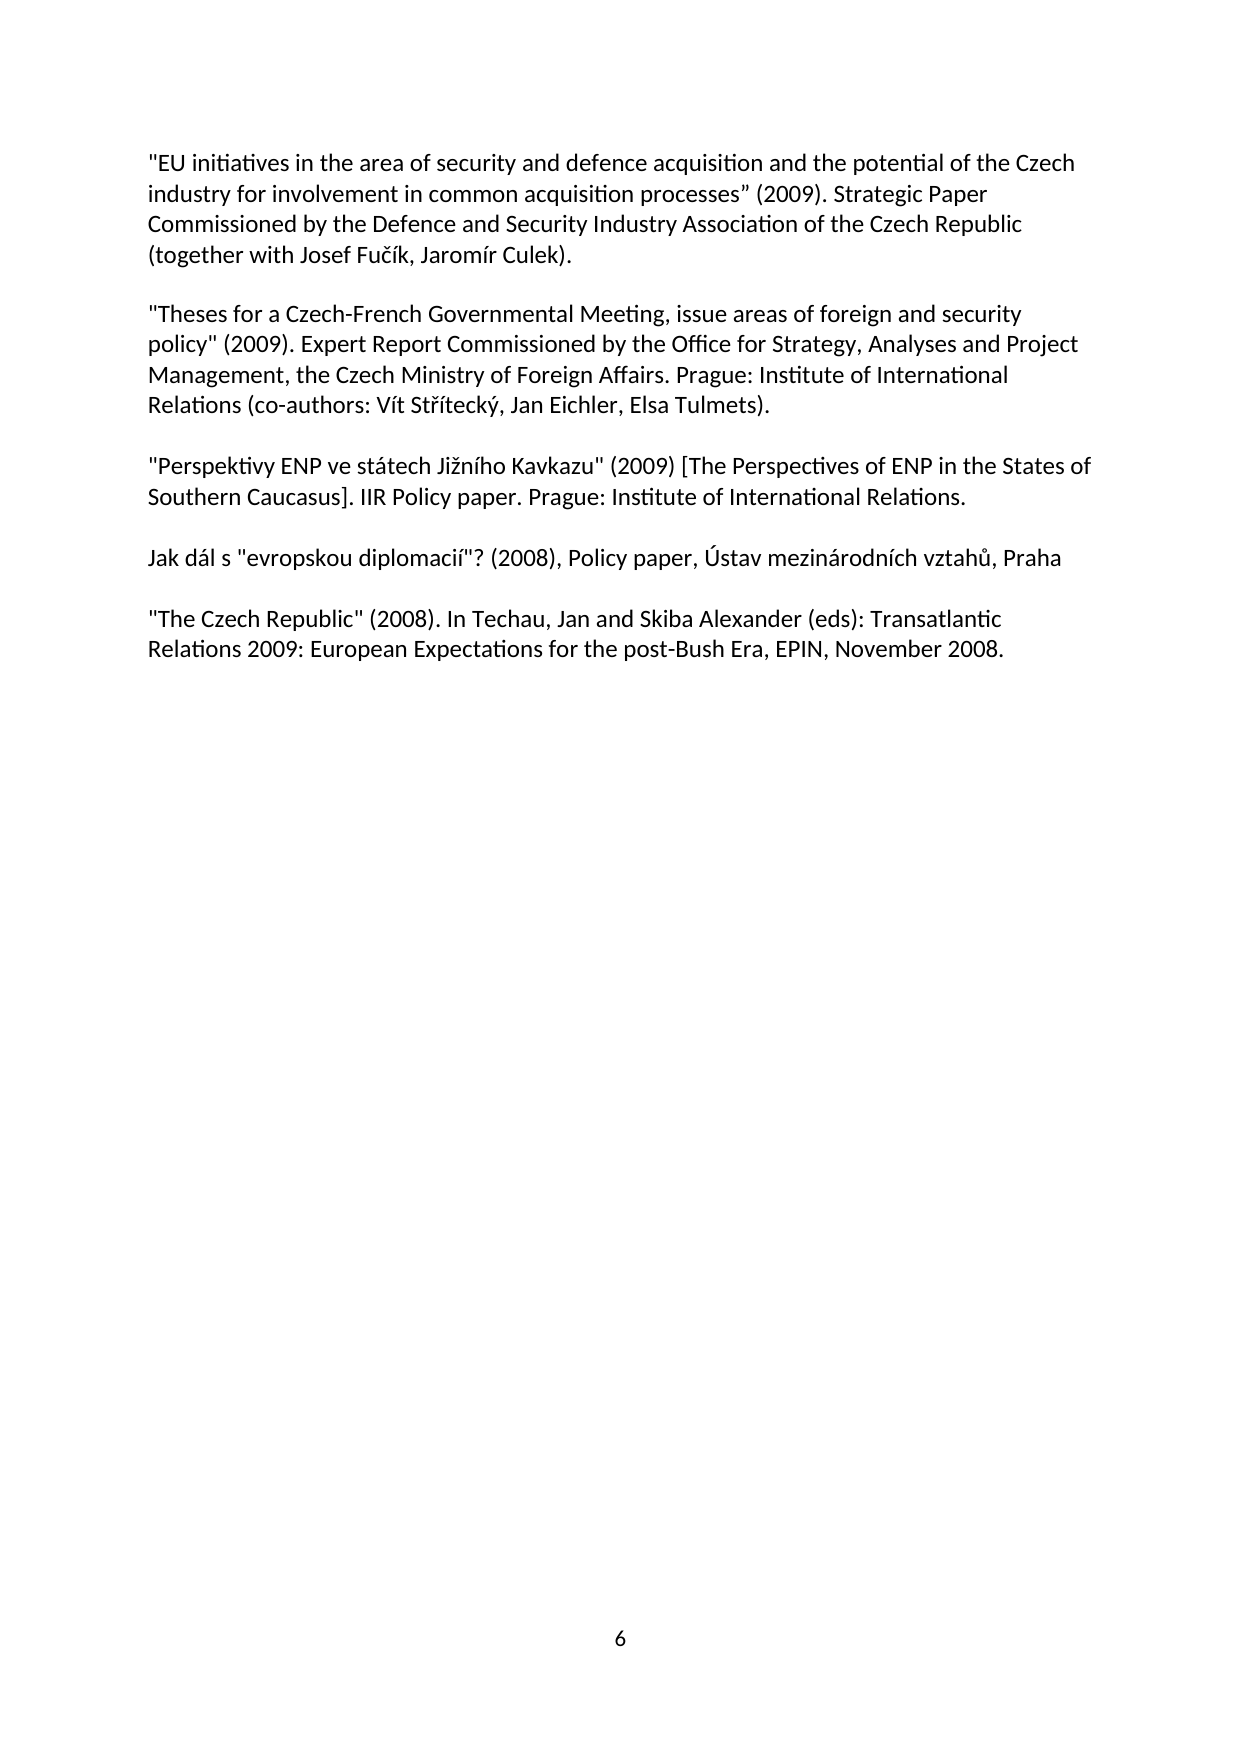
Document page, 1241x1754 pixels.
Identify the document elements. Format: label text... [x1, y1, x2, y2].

text Jak dál s "evropskou diplomacií"? (2008), Policy paper, Ústav mezinárodních vztahů, Praha [148, 542, 1093, 572]
text "Theses for a Czech-French Governmental Meeting, issue areas of foreign and security policy" (2009). Expert Report Commissioned by the Office for Strategy, Analyses and Project Management, the Czech Ministry of Foreign Affairs. Prague: Institute of International Relations (co-authors: Vít Střítecký, Jan Eichler, Elsa Tulmets). [148, 298, 1093, 420]
text "EU initiatives in the area of security and defence acquisition and the potential of the Czech industry for involvement in common acquisition processes” (2009). Strategic Paper Commissioned by the Defence and Security Industry Association of the Czech Republic (together with Josef Fučík, Jaromír Culek). [148, 148, 1093, 298]
text "The Czech Republic" (2008). In Techau, Jan and Skiba Alexander (eds): Transatlantic Relations 2009: European Expectations for the post-Bush Era, EPIN, November 2008. [148, 603, 1093, 692]
text "Perspektivy ENP ve státech Jižního Kavkazu" (2009) [The Perspectives of ENP in the States of Southern Caucasus]. IIR Policy paper. Prague: Institute of International Relations. [148, 450, 1093, 511]
